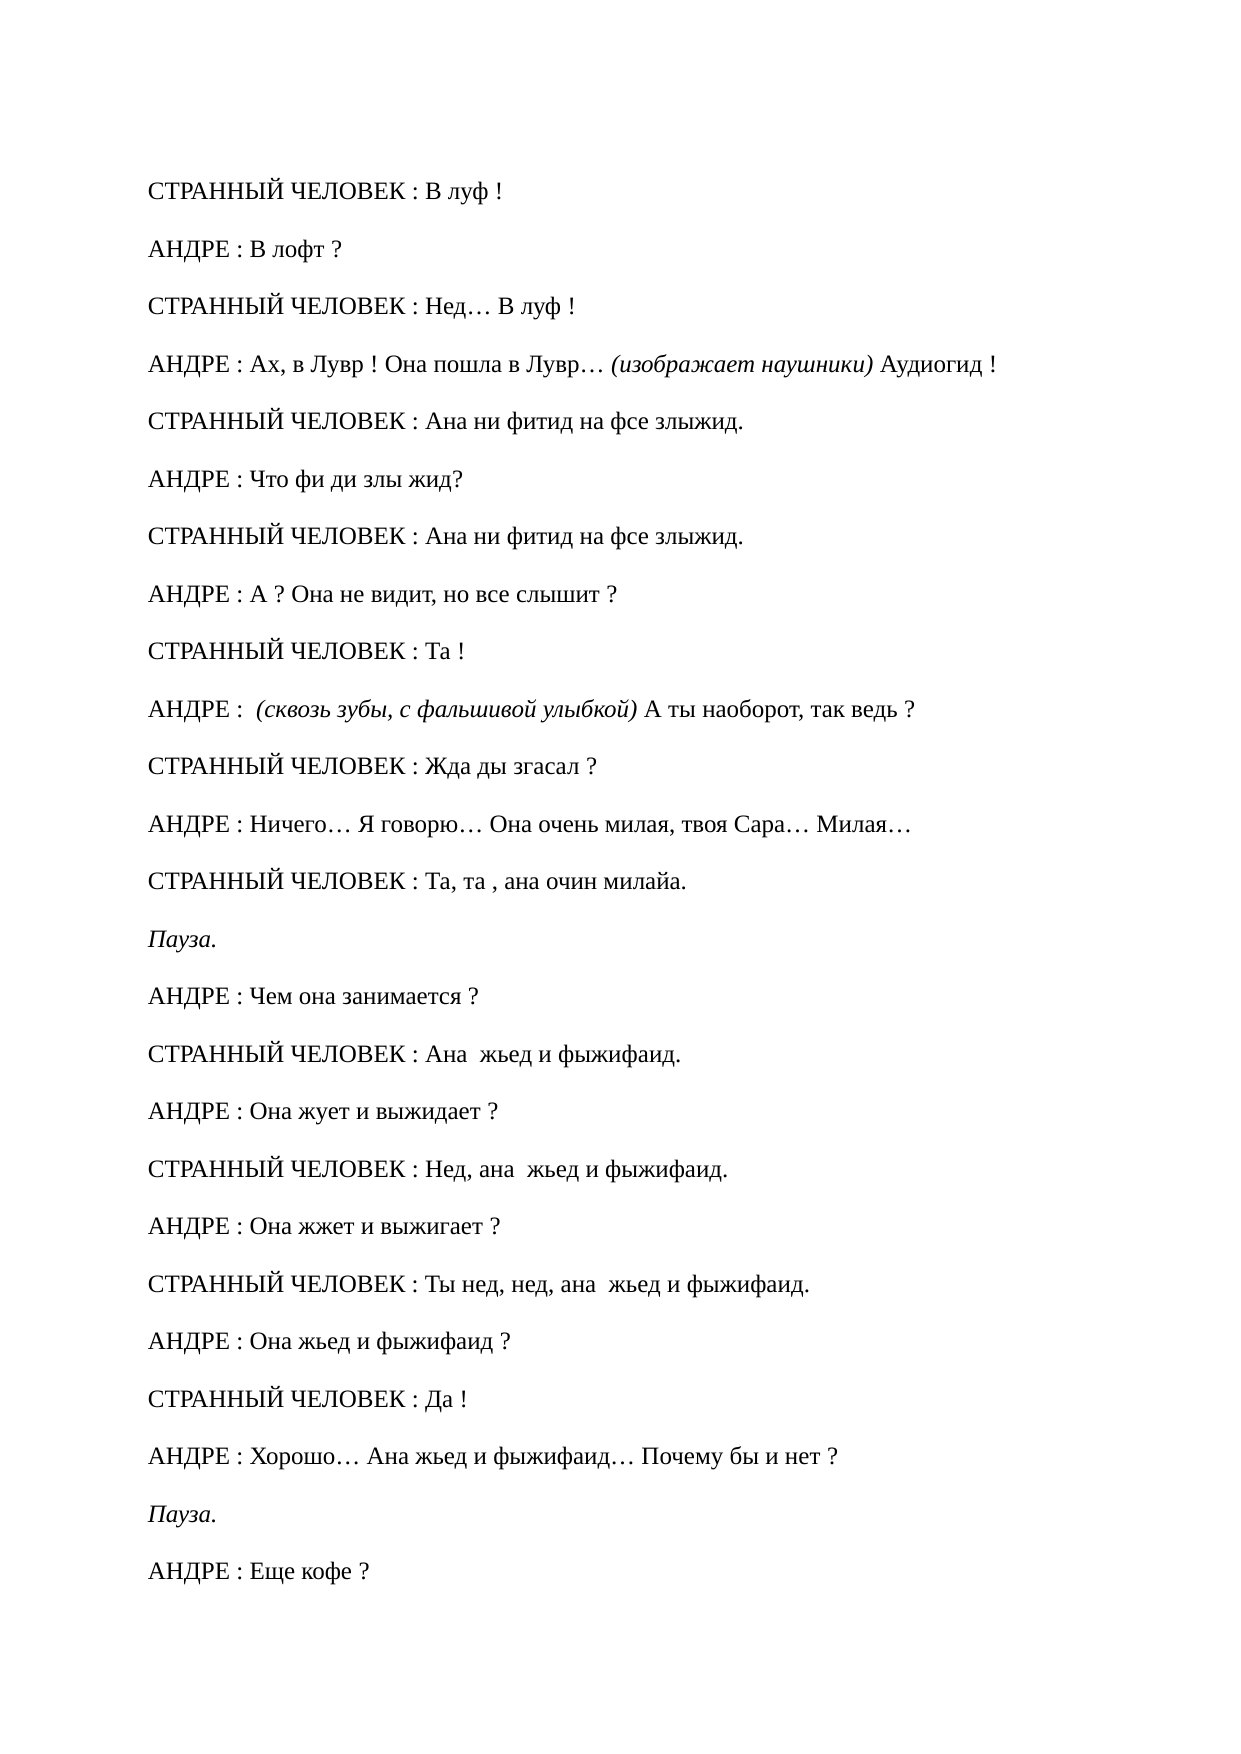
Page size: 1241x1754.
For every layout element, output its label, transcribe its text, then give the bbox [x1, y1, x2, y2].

text СТРАННЫЙ ЧЕЛОВЕК : Ты нед, нед, ана жьед и фыжифаид. [148, 1269, 1093, 1298]
text АНДРЕ : А ? Она не видит, но все слышит ? [148, 579, 1093, 608]
text АНДРЕ : Она жжет и выжигает ? [148, 1211, 1093, 1240]
text СТРАННЫЙ ЧЕЛОВЕК : В луф ! [148, 176, 1093, 205]
text АНДРЕ : Что фи ди злы жид? [148, 464, 1093, 493]
text АНДРЕ : Она жьед и фыжифаид ? [148, 1326, 1093, 1355]
text АНДРЕ : Еще кофе ? [148, 1556, 1093, 1585]
text АНДРЕ : Ах, в Лувр ! Она пошла в Лувр… (изображает наушники) Аудиогид ! [148, 349, 1093, 378]
text АНДРЕ : Чем она занимается ? [148, 981, 1093, 1010]
text СТРАННЫЙ ЧЕЛОВЕК : Ана ни фитид на фсе злыжид. [148, 406, 1093, 435]
text АНДРЕ : Она жует и выжидает ? [148, 1096, 1093, 1125]
text СТРАННЫЙ ЧЕЛОВЕК : Жда ды згасал ? [148, 751, 1093, 780]
text АНДРЕ : (сквозь зубы, с фальшивой улыбкой) А ты наоборот, так ведь ? [148, 694, 1093, 723]
text СТРАННЫЙ ЧЕЛОВЕК : Нед… В луф ! [148, 291, 1093, 320]
text Пауза. [148, 924, 1093, 953]
text АНДРЕ : Ничего… Я говорю… Она очень милая, твоя Сара… Милая… [148, 809, 1093, 838]
text СТРАННЫЙ ЧЕЛОВЕК : Та, та , ана очин милайа. [148, 866, 1093, 895]
text АНДРЕ : В лофт ? [148, 234, 1093, 263]
text Пауза. [148, 1499, 1093, 1528]
text АНДРЕ : Хорошо… Ана жьед и фыжифаид… Почему бы и нет ? [148, 1441, 1093, 1470]
text СТРАННЫЙ ЧЕЛОВЕК : Ана ни фитид на фсе злыжид. [148, 521, 1093, 550]
text СТРАННЫЙ ЧЕЛОВЕК : Нед, ана жьед и фыжифаид. [148, 1154, 1093, 1183]
text СТРАННЫЙ ЧЕЛОВЕК : Ана жьед и фыжифаид. [148, 1039, 1093, 1068]
text СТРАННЫЙ ЧЕЛОВЕК : Та ! [148, 636, 1093, 665]
text СТРАННЫЙ ЧЕЛОВЕК : Да ! [148, 1384, 1093, 1413]
